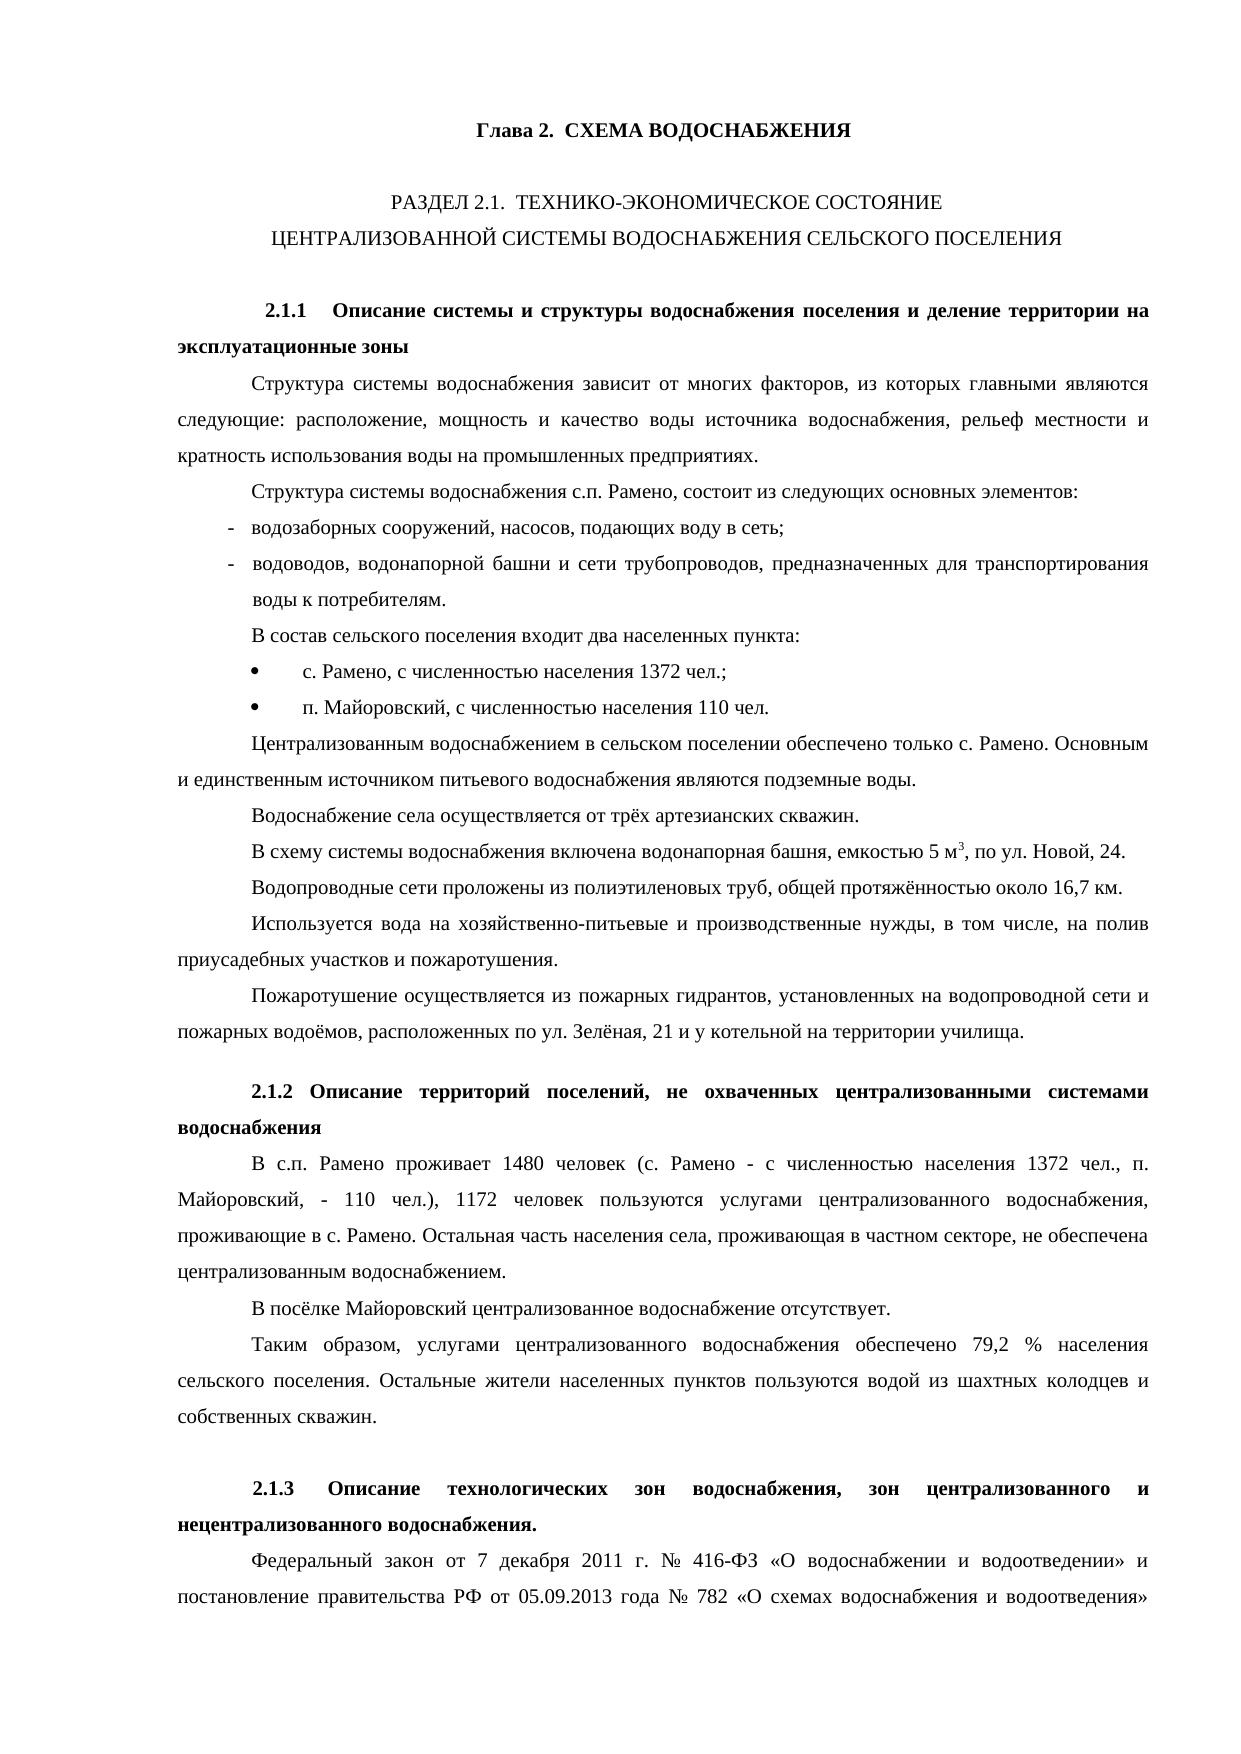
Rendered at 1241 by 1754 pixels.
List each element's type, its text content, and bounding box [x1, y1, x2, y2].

subtitle Описание технологических зон водоснабжения, зон централизованного и нецентрализованного водоснабжения. [177, 1476, 1150, 1536]
text Водоснабжение села осуществляется от трёх артезианских скважин. [177, 803, 1150, 827]
text В посёлке Майоровский централизованное водоснабжение отсутствует. [177, 1296, 1150, 1319]
text Таким образом, услугами централизованного водоснабжения обеспечено 79,2 % населения сельского поселения. Остальные жители населенных пунктов пользуются водой из шахтных колодцев и собственных скважин. [177, 1332, 1150, 1428]
list Описание системы и структуры водоснабжения поселения и деление территории на эксплуатационные зоны [177, 298, 1150, 358]
text В схему системы водоснабжения включена водонапорная башня, емкостью , по ул. Новой, 24. [177, 839, 1150, 863]
text 2.1.2 Описание территорий поселений, не охваченных централизованными системами водоснабжения [177, 1079, 1150, 1139]
list п. Майоровский, с численностью населения 110 чел. [177, 695, 1150, 719]
text Глава 2. СХЕМА ВОДОСНАБЖЕНИЯ [177, 118, 1150, 142]
text Водопроводные сети проложены из полиэтиленовых труб, общей протяжённостью около 16,7 км. [177, 875, 1150, 899]
text ЦЕНТРАЛИЗОВАННОЙ СИСТЕМЫ ВОДОСНАБЖЕНИЯ СЕЛЬСКОГО ПОСЕЛЕНИЯ [183, 226, 1150, 250]
text Используется вода на хозяйственно-питьевые и производственные нужды, в том числе, на полив приусадебных участков и пожаротушения. [177, 911, 1150, 971]
text Пожаротушение осуществляется из пожарных гидрантов, установленных на водопроводной сети и пожарных водоёмов, расположенных по ул. Зелёная, 21 и у котельной на территории училища. [177, 983, 1150, 1043]
text В с.п. Рамено проживает 1480 человек (с. Рамено - с численностью населения 1372 чел., п. Майоровский, - 110 чел.), 1172 человек пользуются услугами централизованного водоснабжения, проживающие в с. Рамено. Остальная часть населения села, проживающая в частном секторе, не обеспечена централизованным водоснабжением. [177, 1151, 1150, 1283]
list с. Рамено, с численностью населения 1372 чел.; [177, 659, 1150, 683]
text Структура системы водоснабжения зависит от многих факторов, из которых главными являются следующие: расположение, мощность и качество воды источника водоснабжения, рельеф местности и кратность использования воды на промышленных предприятиях. [177, 370, 1150, 467]
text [177, 1548, 1150, 1608]
text - водозаборных сооружений, насосов, подающих воду в сеть; [227, 514, 1150, 539]
text Структура системы водоснабжения с.п. Рамено, состоит из следующих основных элементов: [177, 478, 1150, 503]
text РАЗДЕЛ 2.1. ТЕХНИКО-ЭКОНОМИЧЕСКОЕ СОСТОЯНИЕ [183, 190, 1150, 214]
text Централизованным водоснабжением в сельском поселении обеспечено только с. Рамено. Основным и единственным источником питьевого водоснабжения являются подземные воды. [177, 731, 1150, 791]
text - водоводов, водонапорной башни и сети трубопроводов, предназначенных для транспортирования воды к потребителям. [227, 551, 1150, 611]
text В состав сельского поселения входит два населенных пункта: [177, 623, 1150, 647]
